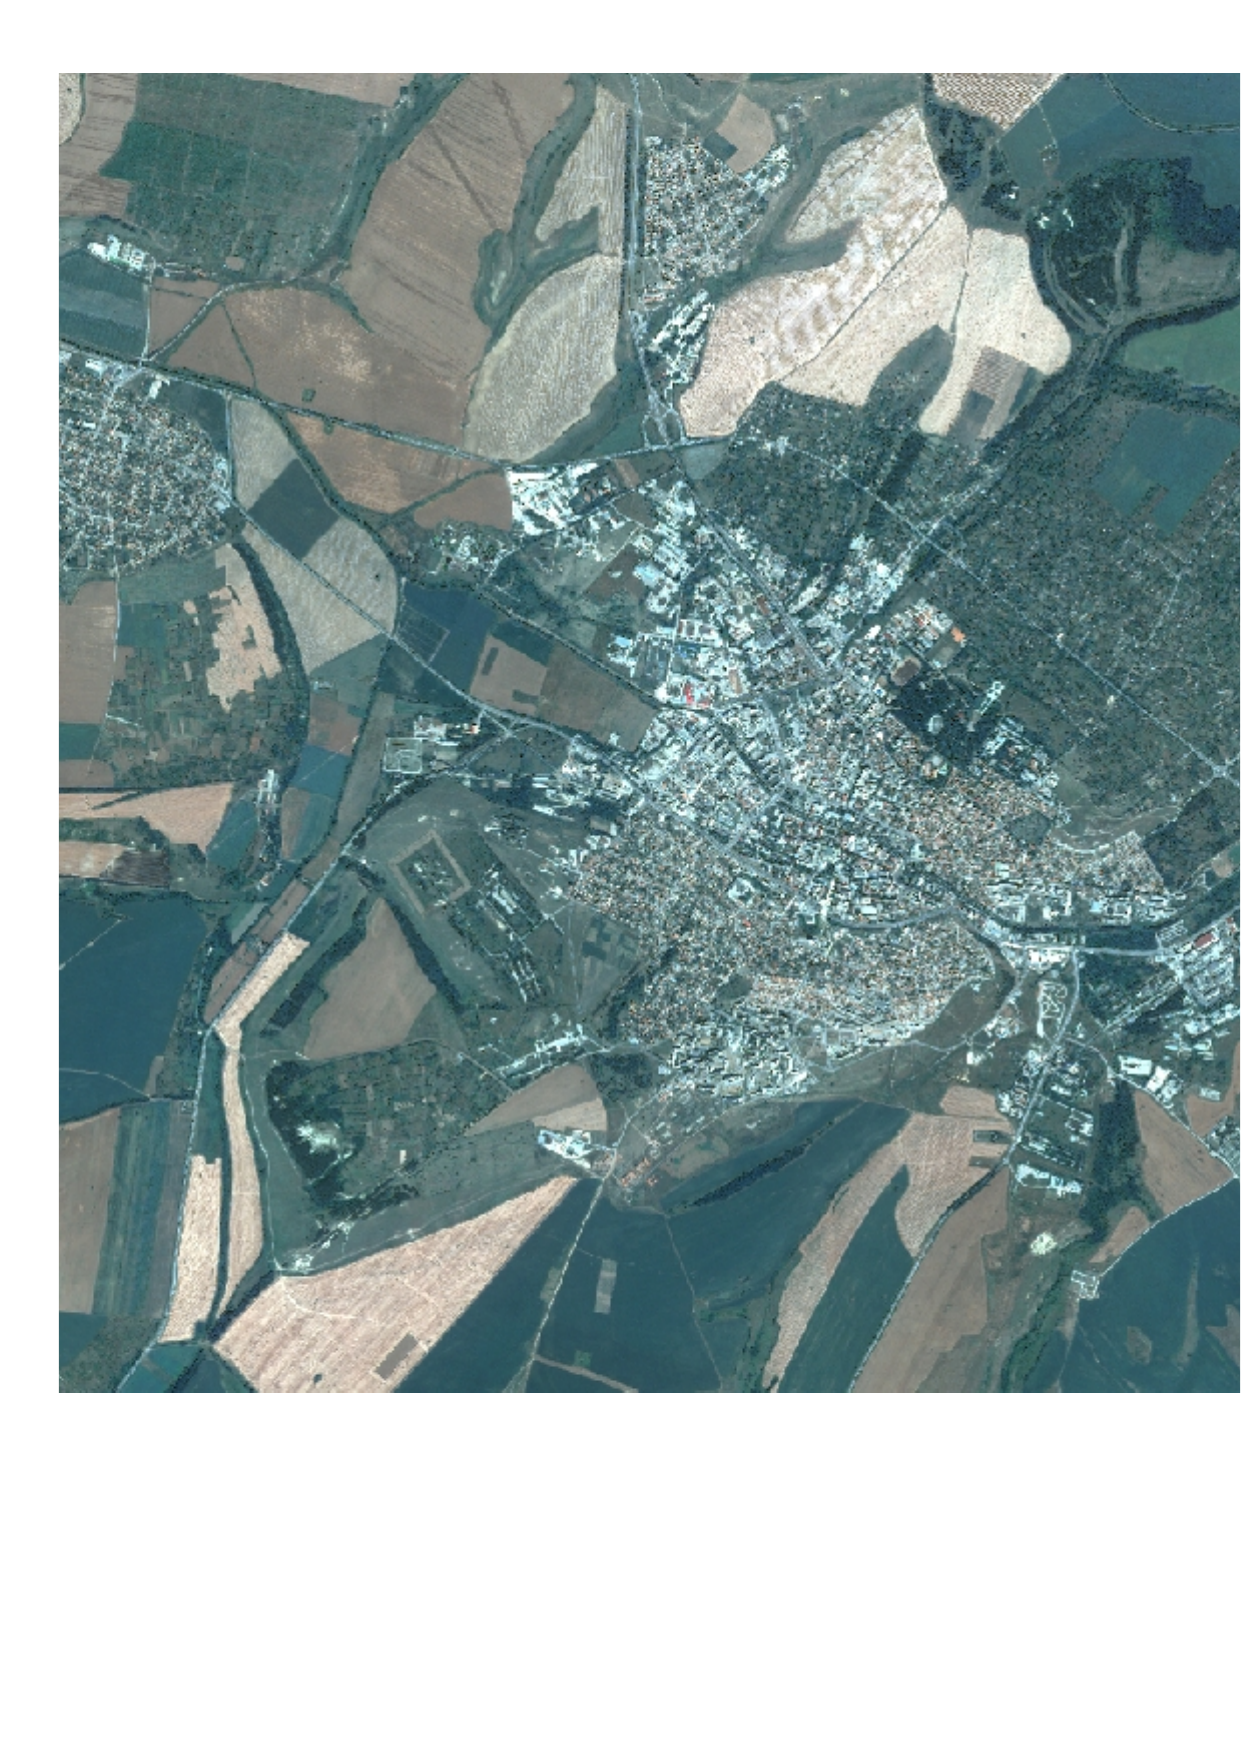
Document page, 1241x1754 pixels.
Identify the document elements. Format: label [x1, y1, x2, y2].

picture [58, 73, 1241, 1393]
